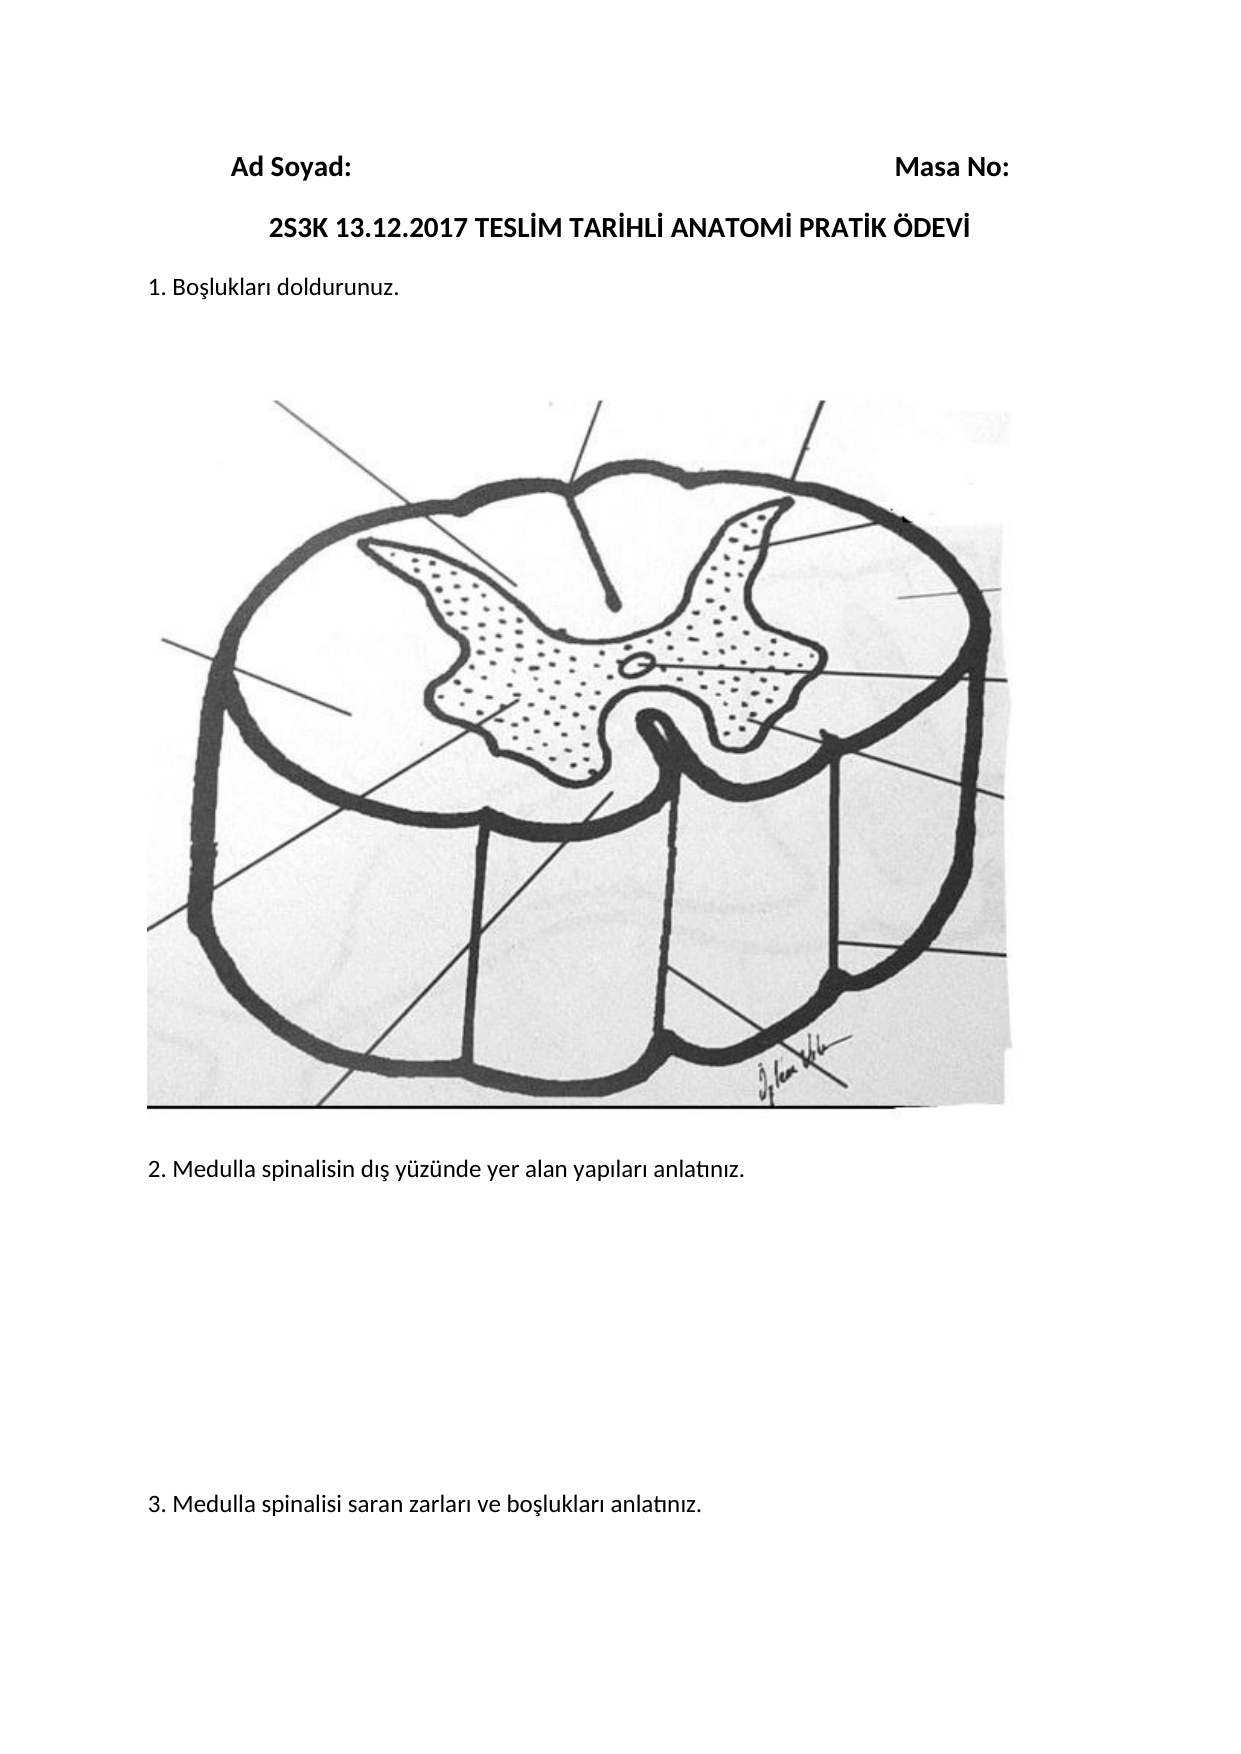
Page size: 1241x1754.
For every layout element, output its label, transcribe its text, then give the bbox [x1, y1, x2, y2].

text Ad Soyad: Masa No: [148, 148, 1093, 183]
text 3. Medulla spinalisi saran zarları ve boşlukları anlatınız. [148, 1489, 1093, 1519]
text 1. Boşlukları doldurunuz. [148, 271, 1093, 302]
text 2S3K 13.12.2017 TESLİM TARİHLİ ANATOMİ PRATİK ÖDEVİ [148, 209, 1093, 245]
text 2. Medulla spinalisin dış yüzünde yer alan yapıları anlatınız. [148, 1154, 1093, 1184]
picture [147, 326, 1092, 1129]
